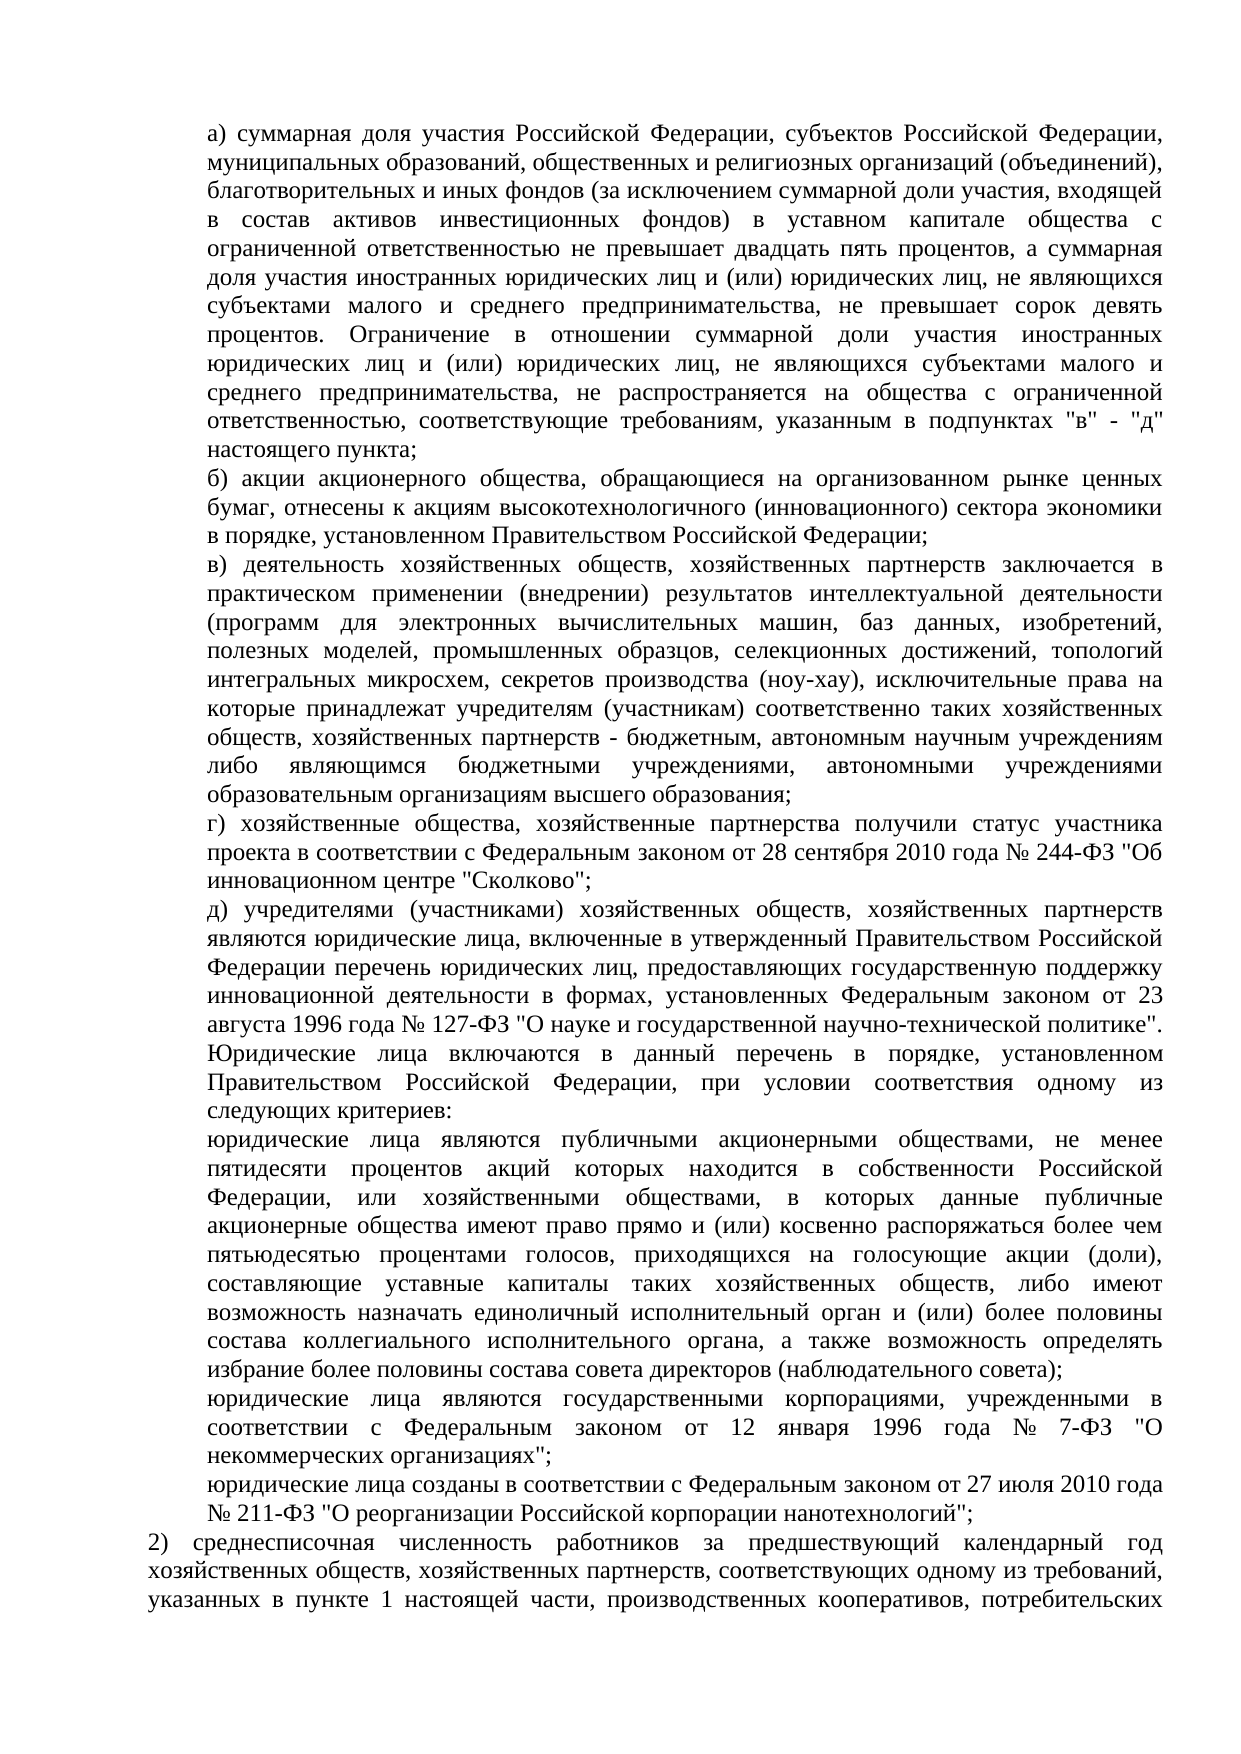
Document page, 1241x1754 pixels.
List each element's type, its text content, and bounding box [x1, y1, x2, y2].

text г) хозяйственные общества, хозяйственные партнерства получили статус участника проекта в соответствии с Федеральным законом от 28 сентября 2010 года № 244-ФЗ "Об инновационном центре "Сколково"; [207, 808, 1163, 894]
text юридические лица являются публичными акционерными обществами, не менее пятидесяти процентов акций которых находится в собственности Российской Федерации, или хозяйственными обществами, в которых данные публичные акционерные общества имеют право прямо и (или) косвенно распоряжаться более чем пятьюдесятью процентами голосов, приходящихся на голосующие акции (доли), составляющие уставные капиталы таких хозяйственных обществ, либо имеют возможность назначать единоличный исполнительный орган и (или) более половины состава коллегиального исполнительного органа, а также возможность определять избрание более половины состава совета директоров (наблюдательного совета); [207, 1124, 1163, 1383]
text в) деятельность хозяйственных обществ, хозяйственных партнерств заключается в практическом применении (внедрении) результатов интеллектуальной деятельности (программ для электронных вычислительных машин, баз данных, изобретений, полезных моделей, промышленных образцов, селекционных достижений, топологий интегральных микросхем, секретов производства (ноу-хау), исключительные права на которые принадлежат учредителям (участникам) соответственно таких хозяйственных обществ, хозяйственных партнерств - бюджетным, автономным научным учреждениям либо являющимся бюджетными учреждениями, автономными учреждениями образовательным организациям высшего образования; [207, 549, 1163, 808]
text юридические лица созданы в соответствии с Федеральным законом от 27 июля 2010 года № 211-ФЗ "О реорганизации Российской корпорации нанотехнологий"; [207, 1469, 1163, 1527]
text а) суммарная доля участия Российской Федерации, субъектов Российской Федерации, муниципальных образований, общественных и религиозных организаций (объединений), благотворительных и иных фондов (за исключением суммарной доли участия, входящей в состав активов инвестиционных фондов) в уставном капитале общества с ограниченной ответственностью не превышает двадцать пять процентов, а суммарная доля участия иностранных юридических лиц и (или) юридических лиц, не являющихся субъектами малого и среднего предпринимательства, не превышает сорок девять процентов. Ограничение в отношении суммарной доли участия иностранных юридических лиц и (или) юридических лиц, не являющихся субъектами малого и среднего предпринимательства, не распространяется на общества с ограниченной ответственностью, соответствующие требованиям, указанным в подпунктах "в" - "д" настоящего пункта; [207, 118, 1163, 463]
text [148, 1527, 1163, 1613]
text юридические лица являются государственными корпорациями, учрежденными в соответствии с Федеральным законом от 12 января 1996 года № 7-ФЗ "О некоммерческих организациях"; [207, 1383, 1163, 1469]
text б) акции акционерного общества, обращающиеся на организованном рынке ценных бумаг, отнесены к акциям высокотехнологичного (инновационного) сектора экономики в порядке, установленном Правительством Российской Федерации; [207, 463, 1163, 549]
text д) учредителями (участниками) хозяйственных обществ, хозяйственных партнерств являются юридические лица, включенные в утвержденный Правительством Российской Федерации перечень юридических лиц, предоставляющих государственную поддержку инновационной деятельности в формах, установленных Федеральным законом от 23 августа 1996 года № 127-ФЗ "О науке и государственной научно-технической политике". Юридические лица включаются в данный перечень в порядке, установленном Правительством Российской Федерации, при условии соответствия одному из следующих критериев: [207, 894, 1163, 1124]
